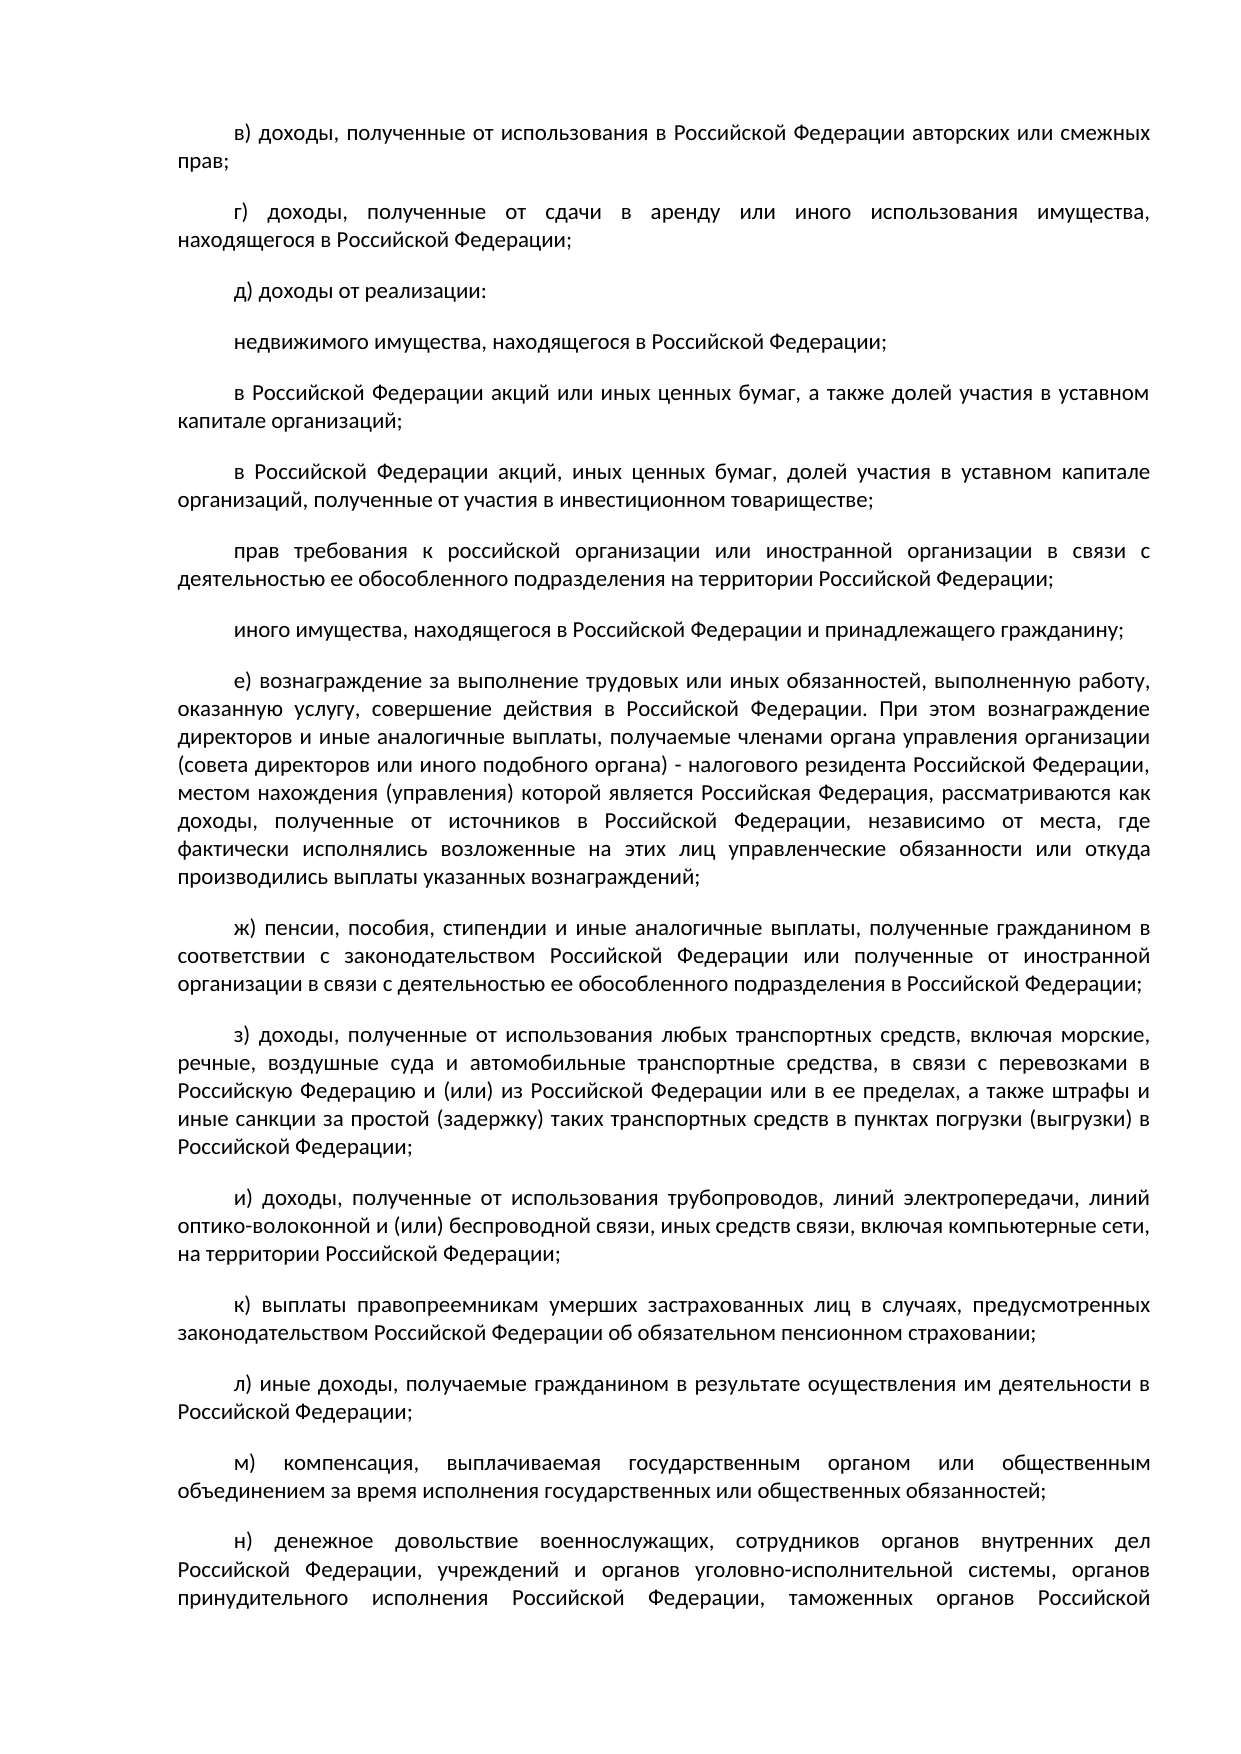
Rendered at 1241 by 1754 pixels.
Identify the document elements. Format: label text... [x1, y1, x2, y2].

text д) доходы от реализации: [177, 276, 1152, 304]
text и) доходы, полученные от использования трубопроводов, линий электропередачи, линий оптико-волоконной и (или) беспроводной связи, иных средств связи, включая компьютерные сети, на территории Российской Федерации; [177, 1183, 1152, 1267]
text в) доходы, полученные от использования в Российской Федерации авторских или смежных прав; [177, 118, 1152, 174]
text ж) пенсии, пособия, стипендии и иные аналогичные выплаты, полученные гражданином в соответствии с законодательством Российской Федерации или полученные от иностранной организации в связи с деятельностью ее обособленного подразделения в Российской Федерации; [177, 913, 1152, 997]
text прав требования к российской организации или иностранной организации в связи с деятельностью ее обособленного подразделения на территории Российской Федерации; [177, 536, 1152, 592]
text иного имущества, находящегося в Российской Федерации и принадлежащего гражданину; [177, 615, 1152, 643]
text л) иные доходы, получаемые гражданином в результате осуществления им деятельности в Российской Федерации; [177, 1369, 1152, 1425]
text г) доходы, полученные от сдачи в аренду или иного использования имущества, находящегося в Российской Федерации; [177, 197, 1152, 253]
text в Российской Федерации акций, иных ценных бумаг, долей участия в уставном капитале организаций, полученные от участия в инвестиционном товариществе; [177, 457, 1152, 513]
text недвижимого имущества, находящегося в Российской Федерации; [177, 327, 1152, 355]
text е) вознаграждение за выполнение трудовых или иных обязанностей, выполненную работу, оказанную услугу, совершение действия в Российской Федерации. При этом вознаграждение директоров и иные аналогичные выплаты, получаемые членами органа управления организации (совета директоров или иного подобного органа) - налогового резидента Российской Федерации, местом нахождения (управления) которой является Российская Федерация, рассматриваются как доходы, полученные от источников в Российской Федерации, независимо от места, где фактически исполнялись возложенные на этих лиц управленческие обязанности или откуда производились выплаты указанных вознаграждений; [177, 666, 1152, 890]
text м) компенсация, выплачиваемая государственным органом или общественным объединением за время исполнения государственных или общественных обязанностей; [177, 1448, 1152, 1504]
text з) доходы, полученные от использования любых транспортных средств, включая морские, речные, воздушные суда и автомобильные транспортные средства, в связи с перевозками в Российскую Федерацию и (или) из Российской Федерации или в ее пределах, а также штрафы и иные санкции за простой (задержку) таких транспортных средств в пунктах погрузки (выгрузки) в Российской Федерации; [177, 1020, 1152, 1160]
text к) выплаты правопреемникам умерших застрахованных лиц в случаях, предусмотренных законодательством Российской Федерации об обязательном пенсионном страховании; [177, 1290, 1152, 1346]
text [177, 1527, 1152, 1611]
text в Российской Федерации акций или иных ценных бумаг, а также долей участия в уставном капитале организаций; [177, 378, 1152, 434]
